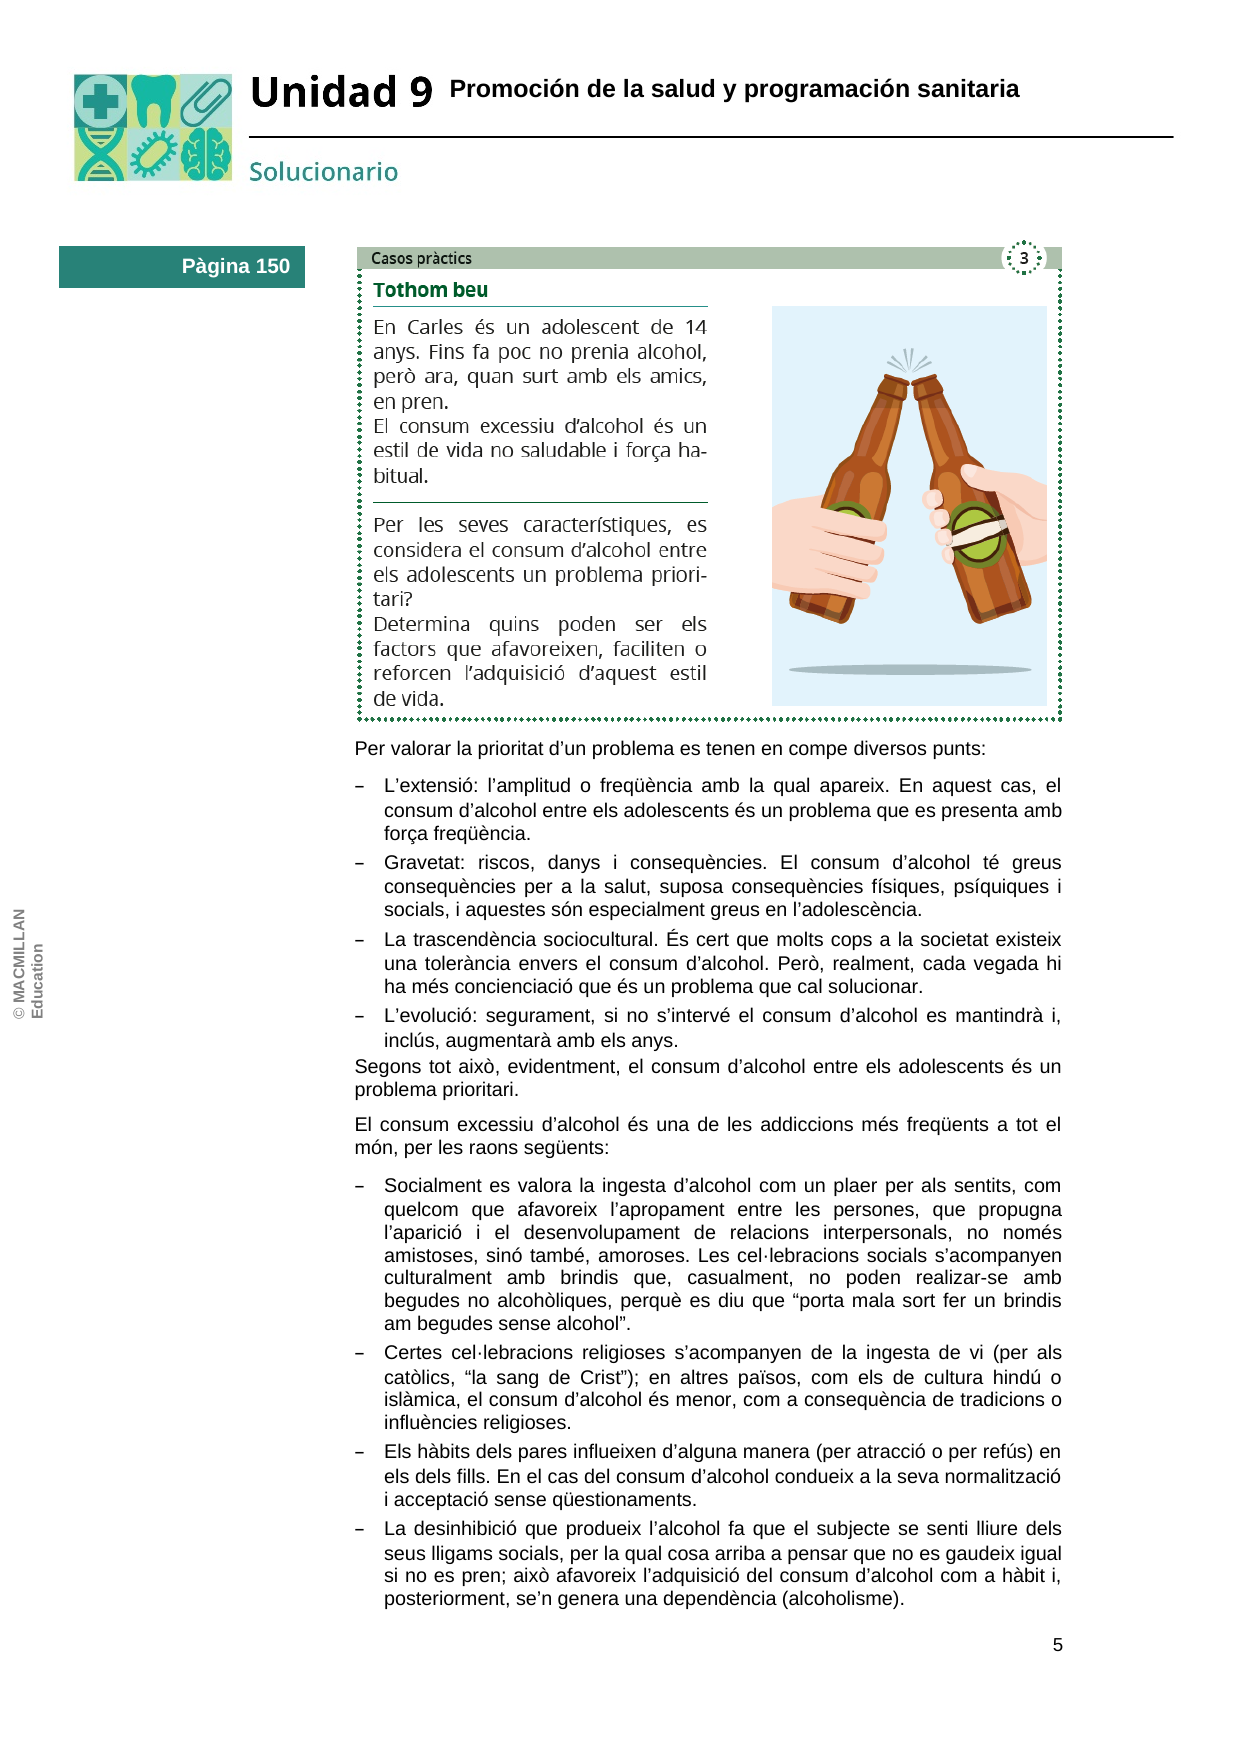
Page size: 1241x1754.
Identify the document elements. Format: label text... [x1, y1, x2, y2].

list Certes cel·lebracions religioses s’acompanyen de la ingesta de vi (per als catòlics, “la sang de Crist”); en altres països, com els de cultura hindú o islàmica, el consum d’alcohol és menor, com a consequència de tradicions o influències religioses. [354, 1338, 1063, 1434]
list La desinhibició que produeix l’alcohol fa que el subjecte se senti lliure dels seus lligams socials, per la qual cosa arriba a pensar que no es gaudeix igual si no es pren; això afavoreix l’adquisició del consum d’alcohol com a hàbit i, posteriorment, se’n genera una dependència (alcoholisme). [354, 1514, 1063, 1609]
text Per valorar la prioritat d’un problema es tenen en compe diversos punts: [354, 737, 1063, 759]
text Segons tot això, evidentment, el consum d’alcohol entre els adolescents és un problema prioritari. [354, 1055, 1063, 1101]
list La trascendència sociocultural. És cert que molts cops a la societat existeix una tolerància envers el consum d’alcohol. Però, realment, cada vegada hi ha més concienciació que és un problema que cal solucionar. [354, 925, 1063, 997]
list L’extensió: l’amplitud o freqüència amb la qual apareix. En aquest cas, el consum d’alcohol entre els adolescents és un problema que es presenta amb força freqüència. [354, 772, 1063, 844]
picture [3, 3, 1241, 724]
list Gravetat: riscos, danys i consequències. El consum d’alcohol té greus consequències per a la salut, suposa consequències físiques, psíquiques i socials, i aquestes són especialment greus en l’adolescència. [354, 848, 1063, 921]
list Socialment es valora la ingesta d’alcohol com un plaer per als sentits, com quelcom que afavoreix l’apropament entre les persones, que propugna l’aparició i el desenvolupament de relacions interpersonals, no només amistoses, sinó també, amoroses. Les cel·lebracions socials s’acompanyen culturalment amb brindis que, casualment, no poden realizar-se amb begudes no alcohòliques, perquè es diu que “porta mala sort fer un brindis am begudes sense alcohol”. [354, 1171, 1063, 1334]
list Els hàbits dels pares influeixen d’alguna manera (per atracció o per refús) en els dels fills. En el cas del consum d’alcohol condueix a la seva normalització i acceptació sense qüestionaments. [354, 1438, 1063, 1510]
text El consum excessiu d’alcohol és una de les addiccions més freqüents a tot el món, per les raons següents: [354, 1113, 1063, 1159]
list L’evolució: segurament, si no s’intervé el consum d’alcohol es mantindrà i, inclús, augmentarà amb els anys. [354, 1001, 1063, 1051]
